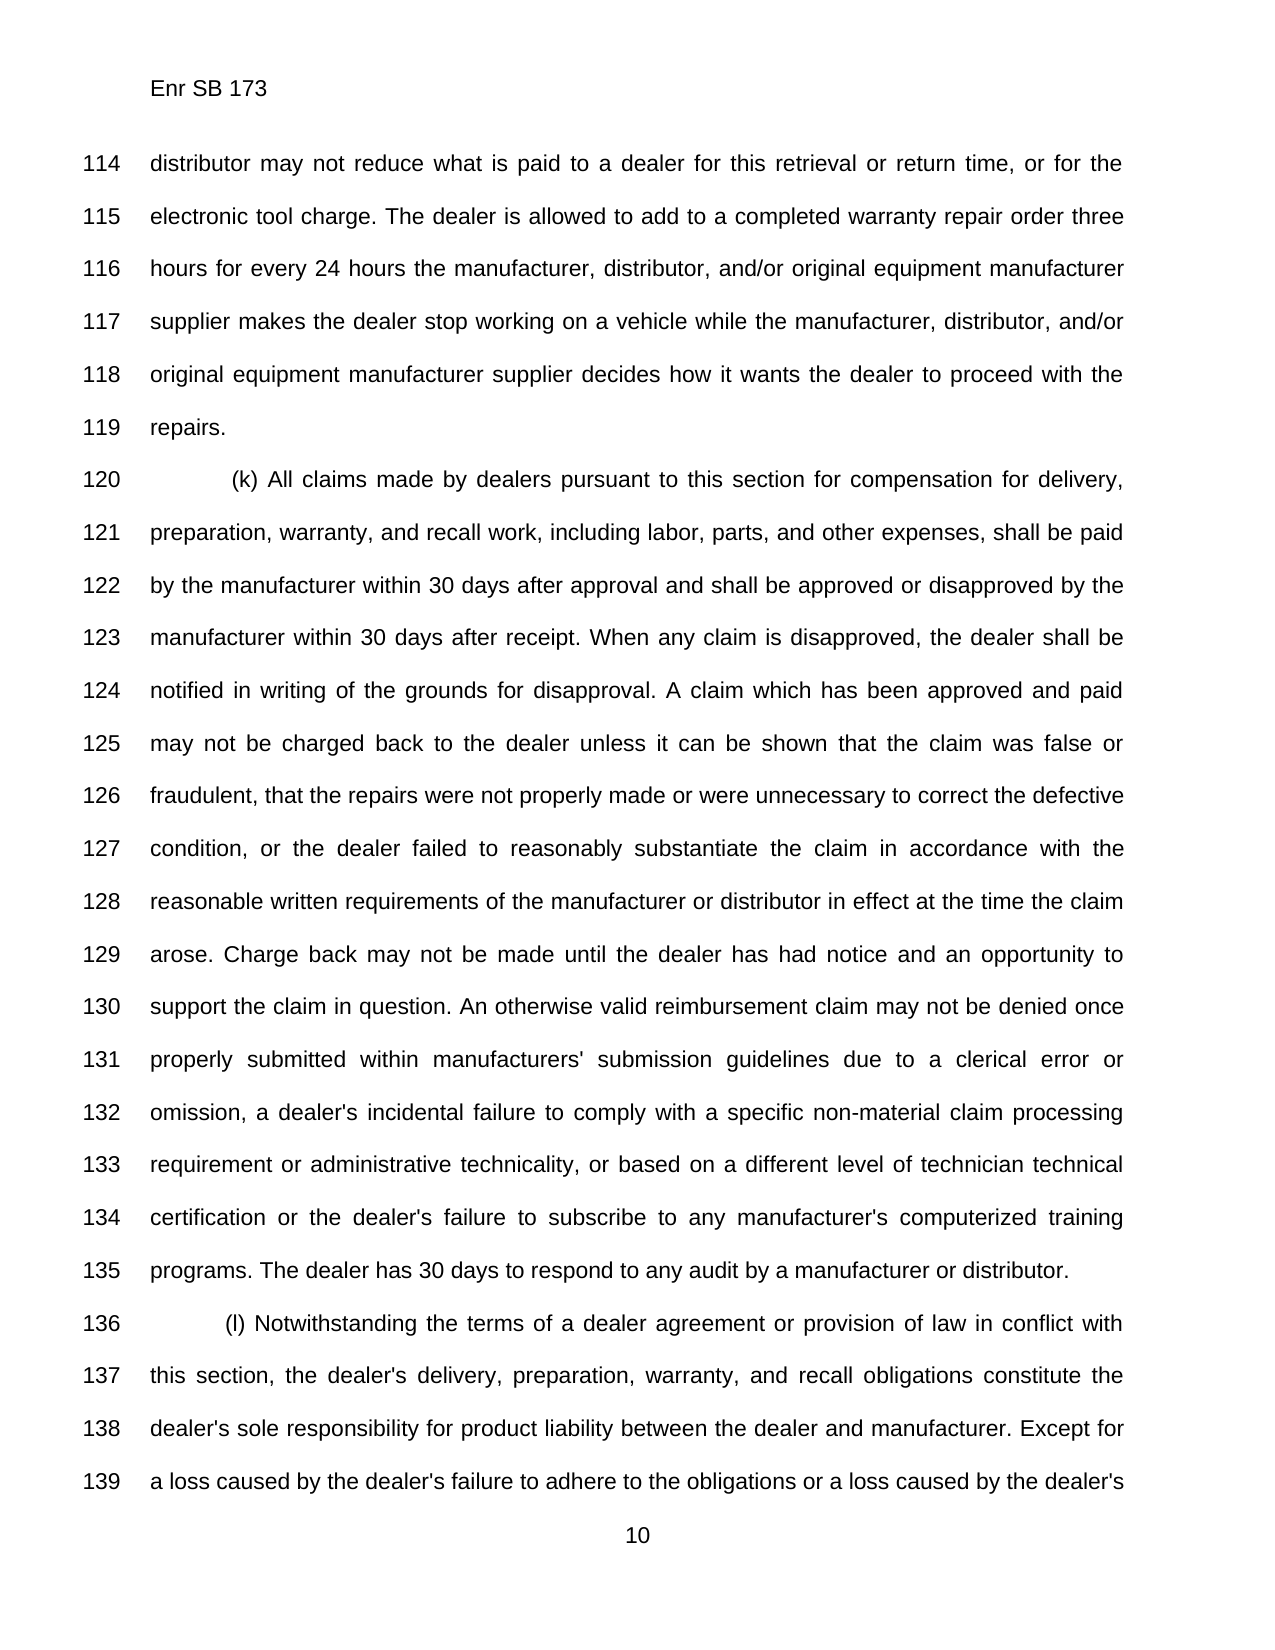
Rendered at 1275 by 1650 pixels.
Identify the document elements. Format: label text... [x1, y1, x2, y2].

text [150, 1309, 1125, 1494]
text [150, 150, 1125, 440]
text (k) All claims made by dealers pursuant to this section for compensation for delivery, preparation, warranty, and recall work, including labor, parts, and other expenses, shall be paid by the manufacturer within 30 days after approval and shall be approved or disapproved by the manufacturer within 30 days after receipt. When any claim is disapproved, the dealer shall be notified in writing of the grounds for disapproval. A claim which has been approved and paid may not be charged back to the dealer unless it can be shown that the claim was false or fraudulent, that the repairs were not properly made or were unnecessary to correct the defective condition, or the dealer failed to reasonably substantiate the claim in accordance with the reasonable written requirements of the manufacturer or distributor in effect at the time the claim arose. Charge back may not be made until the dealer has had notice and an opportunity to support the claim in question. An otherwise valid reimbursement claim may not be denied once properly submitted within manufacturers' submission guidelines due to a clerical error or omission, a dealer's incidental failure to comply with a specific non-material claim processing requirement or administrative technicality, or based on a different level of technician technical certification or the dealer's failure to subscribe to any manufacturer's computerized training programs. The dealer has 30 days to respond to any audit by a manufacturer or distributor. [150, 466, 1125, 1283]
